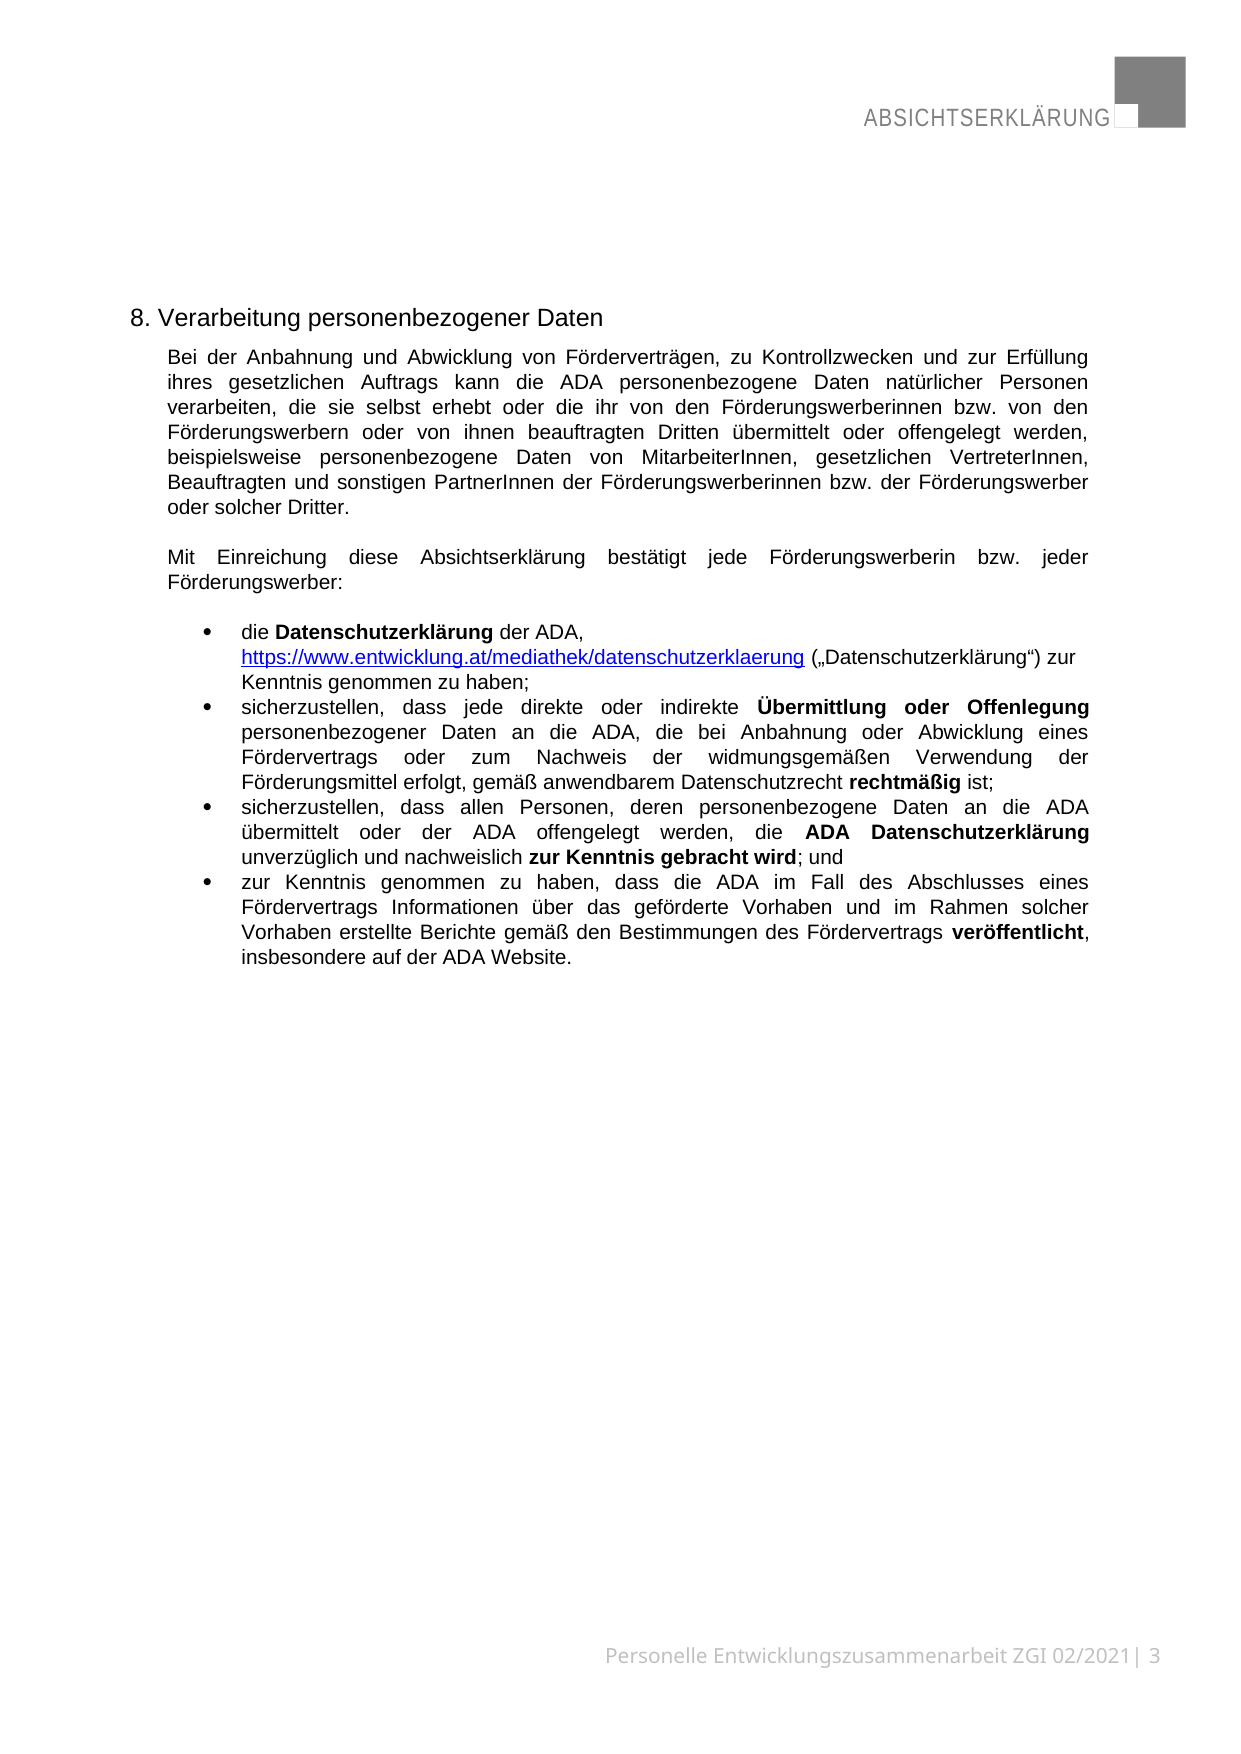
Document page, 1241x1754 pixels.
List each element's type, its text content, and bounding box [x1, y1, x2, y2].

subtitle 8. Verarbeitung personenbezogener Daten [130, 307, 909, 332]
list die Datenschutzerklärung der ADA, https://www.entwicklung.at/mediathek/datenschutzerklaerung („Datenschutzerklärung“) zur Kenntnis genommen zu haben; [204, 619, 1090, 694]
list zur Kenntnis genommen zu haben, dass die ADA im Fall des Abschlusses eines Fördervertrags Informationen über das geförderte Vorhaben und im Rahmen solcher Vorhaben erstellte Berichte gemäß den Bestimmungen des Fördervertrags veröffentlicht, insbesondere auf der ADA Website. [204, 869, 1090, 969]
text Bei der Anbahnung und Abwicklung von Förderverträgen, zu Kontrollzwecken und zur Erfüllung ihres gesetzlichen Auftrags kann die ADA personenbezogene Daten natürlicher Personen verarbeiten, die sie selbst erhebt oder die ihr von den Förderungswerberinnen bzw. von den Förderungswerbern oder von ihnen beauftragten Dritten übermittelt oder offengelegt werden, beispielsweise personenbezogene Daten von MitarbeiterInnen, gesetzlichen VertreterInnen, Beauftragten und sonstigen PartnerInnen der Förderungswerberinnen bzw. der Förderungswerber oder solcher Dritter. [167, 344, 1090, 519]
list sicherzustellen, dass allen Personen, deren personenbezogene Daten an die ADA übermittelt oder der ADA offengelegt werden, die ADA Datenschutzerklärung unverzüglich und nachweislich zur Kenntnis gebracht wird; und [204, 794, 1090, 869]
text Mit Einreichung diese Absichtserklärung bestätigt jede Förderungswerberin bzw. jeder Förderungswerber: [167, 544, 1090, 594]
list sicherzustellen, dass jede direkte oder indirekte Übermittlung oder Offenlegung personenbezogener Daten an die ADA, die bei Anbahnung oder Abwicklung eines Fördervertrags oder zum Nachweis der widmungsgemäßen Verwendung der Förderungsmittel erfolgt, gemäß anwendbarem Datenschutzrecht rechtmäßig ist; [204, 694, 1090, 794]
